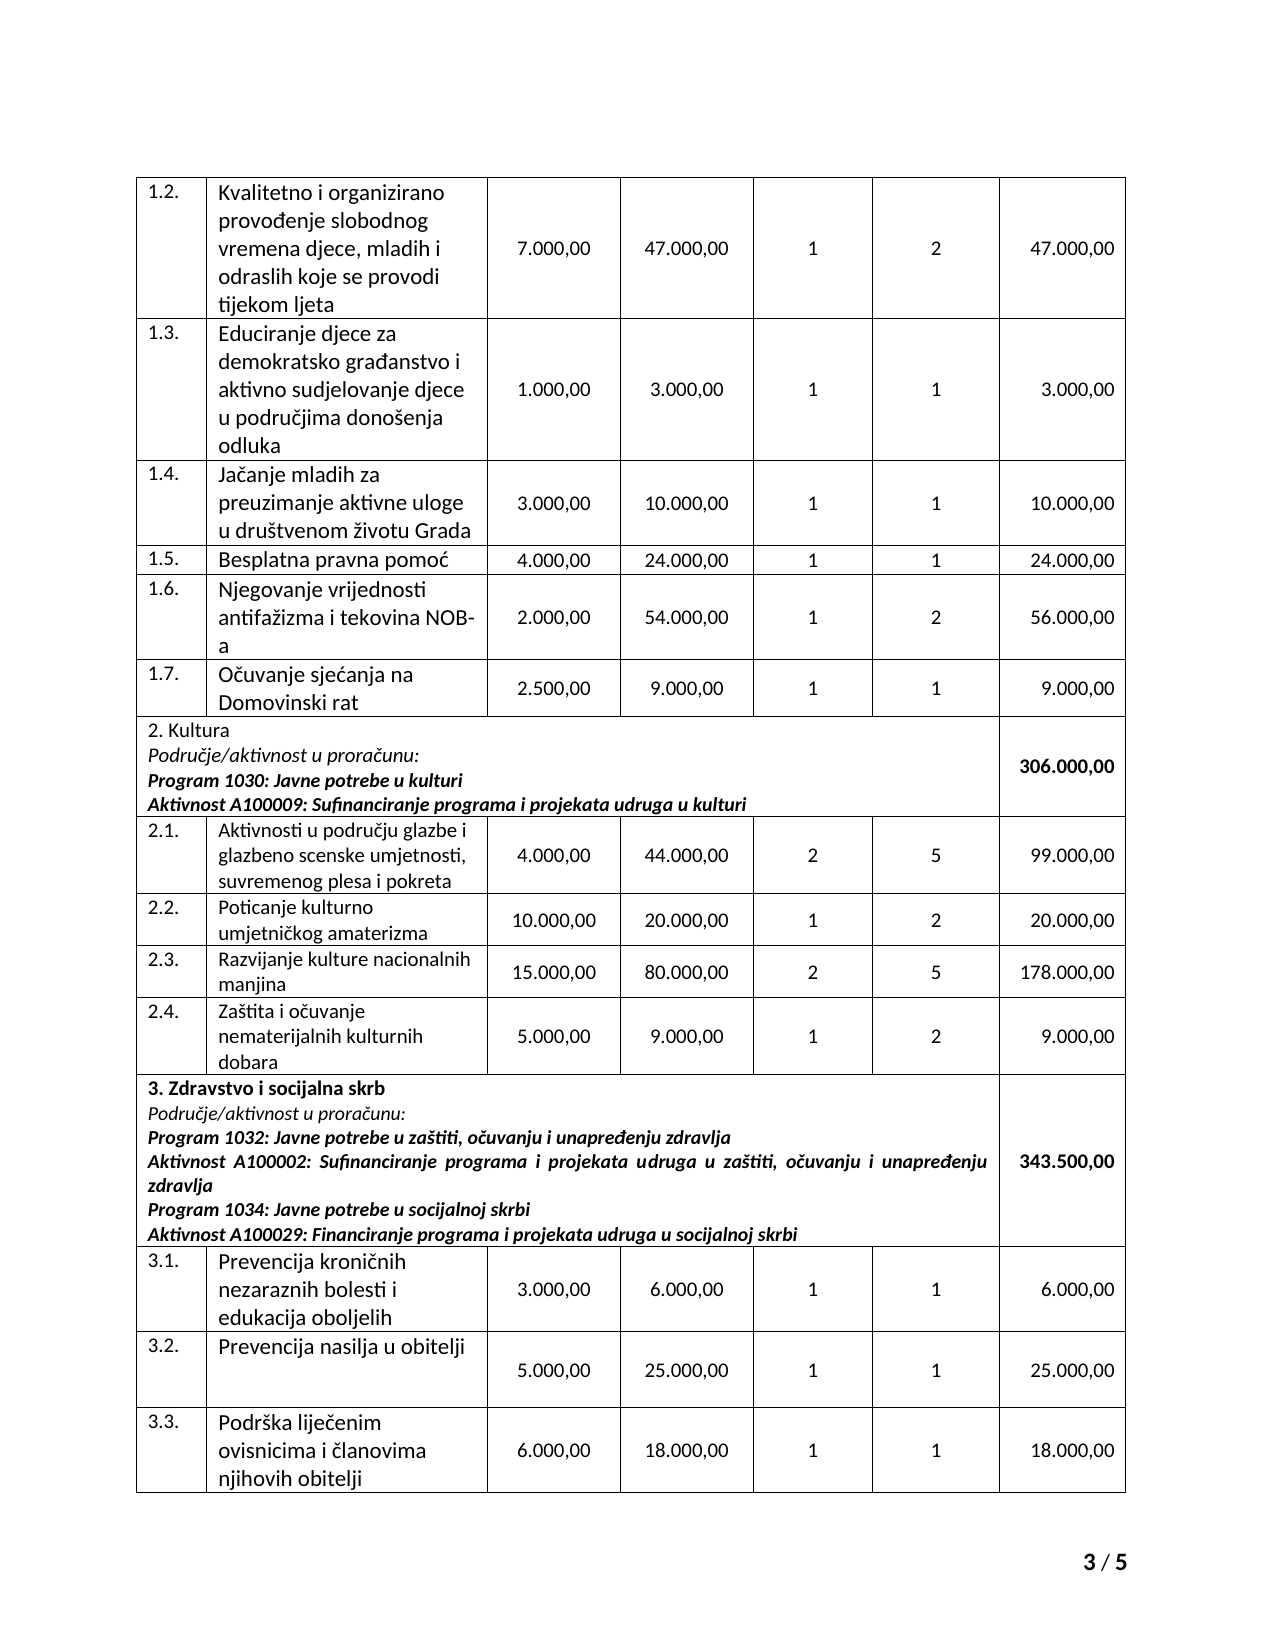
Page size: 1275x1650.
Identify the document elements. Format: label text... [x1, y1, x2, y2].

table_cell 1 [754, 1332, 872, 1407]
table_cell 1 [754, 998, 872, 1074]
table_cell Jačanje mladih za preuzimanje aktivne uloge u društvenom životu Grada [207, 461, 487, 544]
table_cell 20.000,00 [1000, 894, 1125, 945]
table_cell 3. Zdravstvo i socijalna skrb Područje/aktivnost u proračunu: Program 1032: Javne potrebe u zaštiti, očuvanju i unapređenju zdravlja Aktivnost A100002: Sufinanciranje programa i projekata udruga u zaštiti, očuvanju i unapređenju zdravlja Program 1034: Javne potrebe u socijalnoj skrbi Aktivnost A100029: Financiranje programa i projekata udruga u socijalnoj skrbi [137, 1075, 999, 1246]
table_cell 1.000,00 [488, 319, 620, 459]
table_cell 44.000,00 [621, 817, 753, 893]
table_cell 3.000,00 [488, 1247, 620, 1331]
table_cell Kvalitetno i organizirano provođenje slobodnog vremena djece, mladih i odraslih koje se provodi tijekom ljeta [207, 178, 487, 318]
table_cell Očuvanje sjećanja na Domovinski rat [207, 660, 487, 716]
table_cell 6.000,00 [488, 1408, 620, 1492]
table_cell 1 [754, 461, 872, 544]
table_cell 47.000,00 [1000, 178, 1125, 318]
table_cell 9.000,00 [621, 998, 753, 1074]
table_cell Poticanje kulturno umjetničkog amaterizma [207, 894, 487, 945]
table_cell 25.000,00 [621, 1332, 753, 1407]
table_cell 6.000,00 [621, 1247, 753, 1331]
table_cell 15.000,00 [488, 946, 620, 997]
table_cell Besplatna pravna pomoć [207, 546, 487, 574]
table_cell 1 [754, 319, 872, 459]
table_cell 1.5. [137, 546, 206, 574]
table_cell 10.000,00 [1000, 461, 1125, 544]
table_cell 24.000,00 [1000, 546, 1125, 574]
table_cell 10.000,00 [488, 894, 620, 945]
table_cell 9.000,00 [1000, 660, 1125, 716]
table_cell 5.000,00 [488, 1332, 620, 1407]
table_cell 1 [754, 660, 872, 716]
table_cell 4.000,00 [488, 546, 620, 574]
table_cell 306.000,00 [1000, 717, 1125, 816]
table_cell 1 [873, 1247, 999, 1331]
table_cell 2 [873, 894, 999, 945]
table_cell 47.000,00 [621, 178, 753, 318]
table_cell 99.000,00 [1000, 817, 1125, 893]
table_cell 178.000,00 [1000, 946, 1125, 997]
table_cell Podrška liječenim ovisnicima i članovima njihovih obitelji [207, 1408, 487, 1492]
table_cell 5.000,00 [488, 998, 620, 1074]
table_cell 1 [754, 575, 872, 659]
table_cell 1.7. [137, 660, 206, 716]
table_cell Njegovanje vrijednosti antifažizma i tekovina NOB-a [207, 575, 487, 659]
table_cell 1 [873, 461, 999, 544]
table_cell 1 [754, 1247, 872, 1331]
table_cell 56.000,00 [1000, 575, 1125, 659]
table_cell 2.4. [137, 998, 206, 1074]
table_cell Educiranje djece za demokratsko građanstvo i aktivno sudjelovanje djece u područjima donošenja odluka [207, 319, 487, 459]
table_cell 5 [873, 946, 999, 997]
table_cell 3.1. [137, 1247, 206, 1331]
table_cell 1.6. [137, 575, 206, 659]
table_cell 1.3. [137, 319, 206, 459]
table_cell 3.000,00 [1000, 319, 1125, 459]
table_cell 9.000,00 [621, 660, 753, 716]
table_cell 2 [754, 817, 872, 893]
table_cell 3.000,00 [621, 319, 753, 459]
table_cell 4.000,00 [488, 817, 620, 893]
table_cell 1 [873, 1332, 999, 1407]
table_cell 2 [754, 946, 872, 997]
table_cell Prevencija nasilja u obitelji [207, 1332, 487, 1407]
table_cell 5 [873, 817, 999, 893]
table_cell 24.000,00 [621, 546, 753, 574]
table_cell 20.000,00 [621, 894, 753, 945]
table_cell 1 [873, 546, 999, 574]
table_cell 2.2. [137, 894, 206, 945]
table_cell 1 [754, 1408, 872, 1492]
table_cell 18.000,00 [621, 1408, 753, 1492]
table_cell Zaštita i očuvanje nematerijalnih kulturnih dobara [207, 998, 487, 1074]
table_cell 1 [873, 319, 999, 459]
table_cell 3.3. [137, 1408, 206, 1492]
table_cell 1.4. [137, 461, 206, 544]
table_cell 1 [873, 660, 999, 716]
table_cell 1 [754, 894, 872, 945]
table_cell 80.000,00 [621, 946, 753, 997]
table_cell 1 [754, 178, 872, 318]
table_cell 18.000,00 [1000, 1408, 1125, 1492]
table_cell Razvijanje kulture nacionalnih manjina [207, 946, 487, 997]
table_cell 1.2. [137, 178, 206, 318]
table_cell 54.000,00 [621, 575, 753, 659]
table_cell 9.000,00 [1000, 998, 1125, 1074]
table_cell 25.000,00 [1000, 1332, 1125, 1407]
table_cell Aktivnosti u području glazbe i glazbeno scenske umjetnosti, suvremenog plesa i pokreta [207, 817, 487, 893]
table_cell 2.1. [137, 817, 206, 893]
table_cell 2.3. [137, 946, 206, 997]
table_cell 2 [873, 998, 999, 1074]
table_cell 6.000,00 [1000, 1247, 1125, 1331]
table_cell 2 [873, 575, 999, 659]
table_cell 2 [873, 178, 999, 318]
table_cell 3.000,00 [488, 461, 620, 544]
table_cell Prevencija kroničnih nezaraznih bolesti i edukacija oboljelih [207, 1247, 487, 1331]
table_cell 7.000,00 [488, 178, 620, 318]
table_cell 2. Kultura Područje/aktivnost u proračunu: Program 1030: Javne potrebe u kulturi Aktivnost A100009: Sufinanciranje programa i projekata udruga u kulturi [137, 717, 999, 816]
table_cell 1 [754, 546, 872, 574]
table_cell 343.500,00 [1000, 1075, 1125, 1246]
table_cell 2.000,00 [488, 575, 620, 659]
table_cell 3.2. [137, 1332, 206, 1407]
table_cell 2.500,00 [488, 660, 620, 716]
table_cell 10.000,00 [621, 461, 753, 544]
table_cell 1 [873, 1408, 999, 1492]
